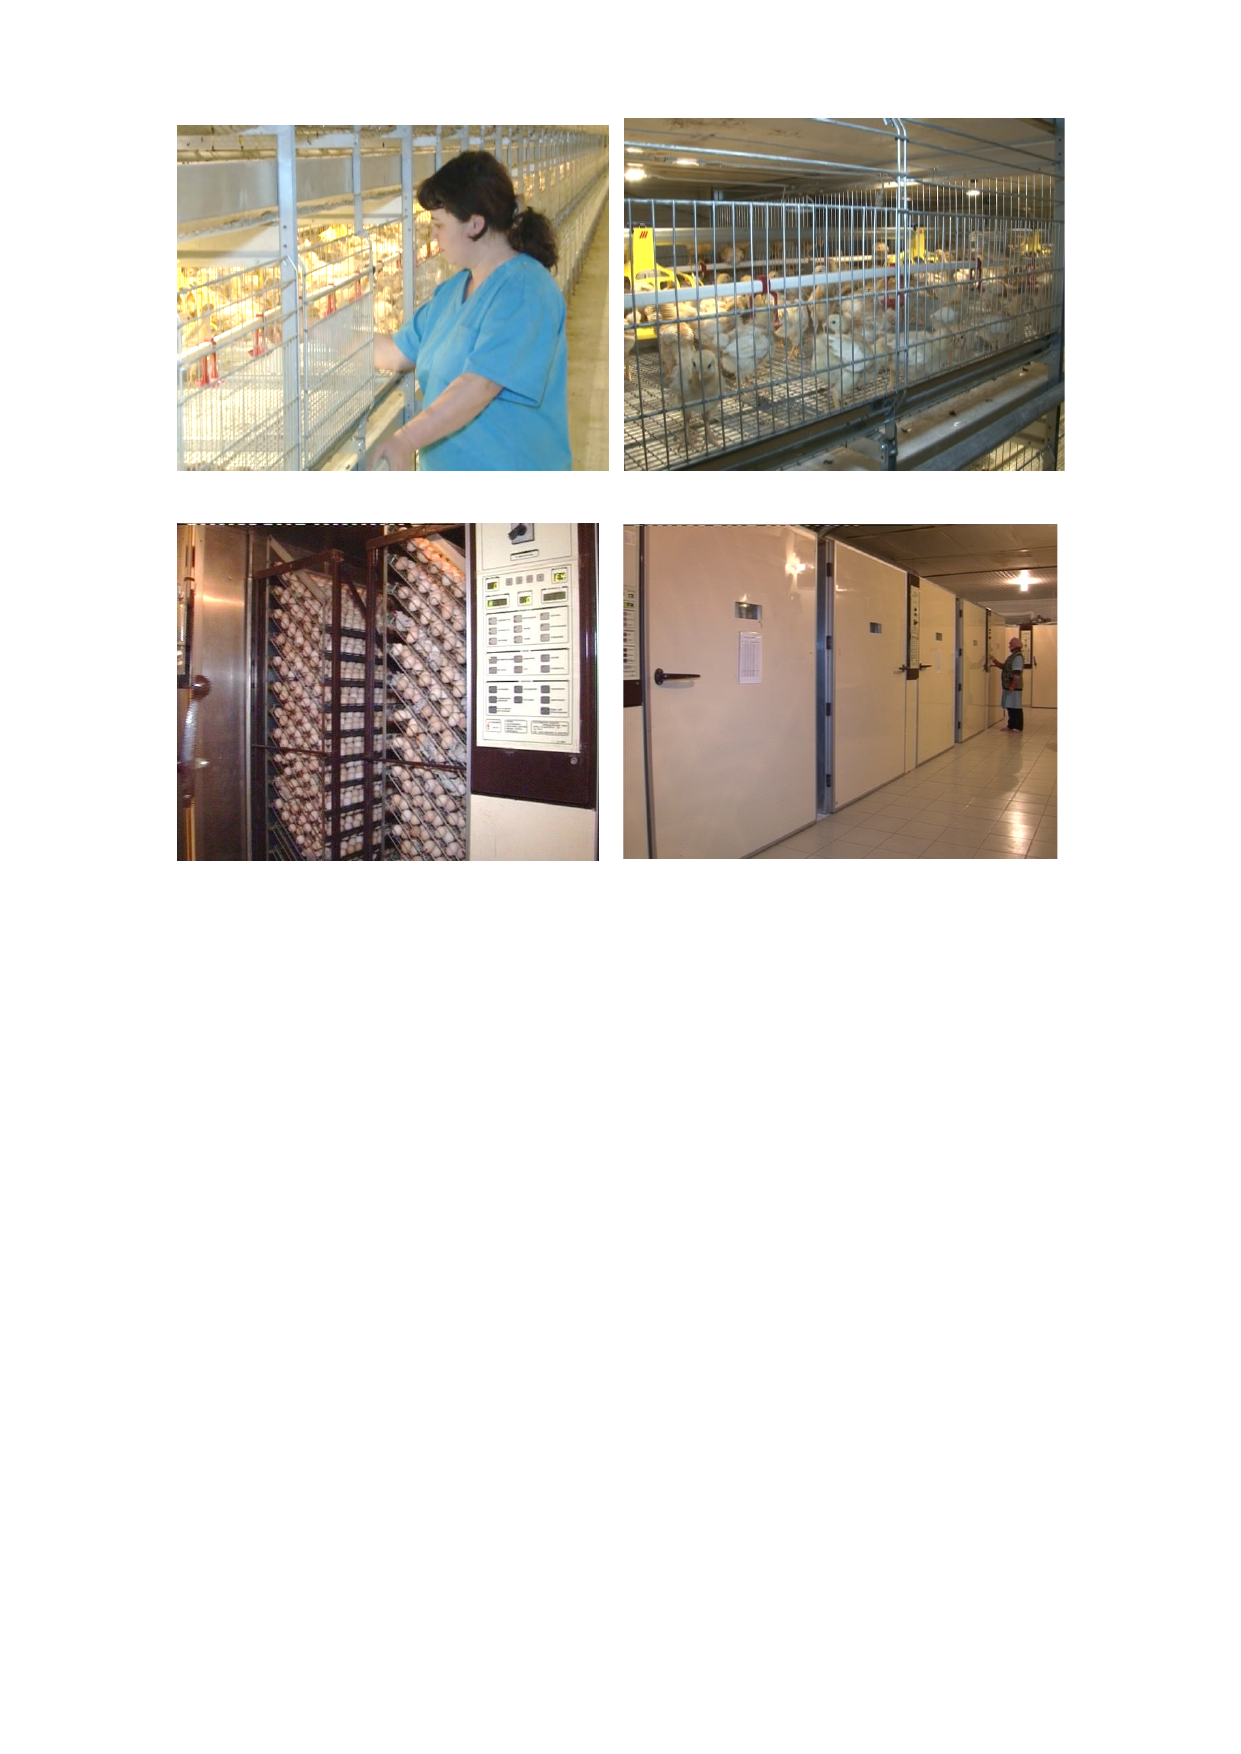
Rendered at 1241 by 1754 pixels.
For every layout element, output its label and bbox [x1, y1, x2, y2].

picture [623, 524, 1057, 859]
picture [177, 523, 599, 861]
picture [177, 125, 609, 471]
picture [624, 118, 1065, 471]
